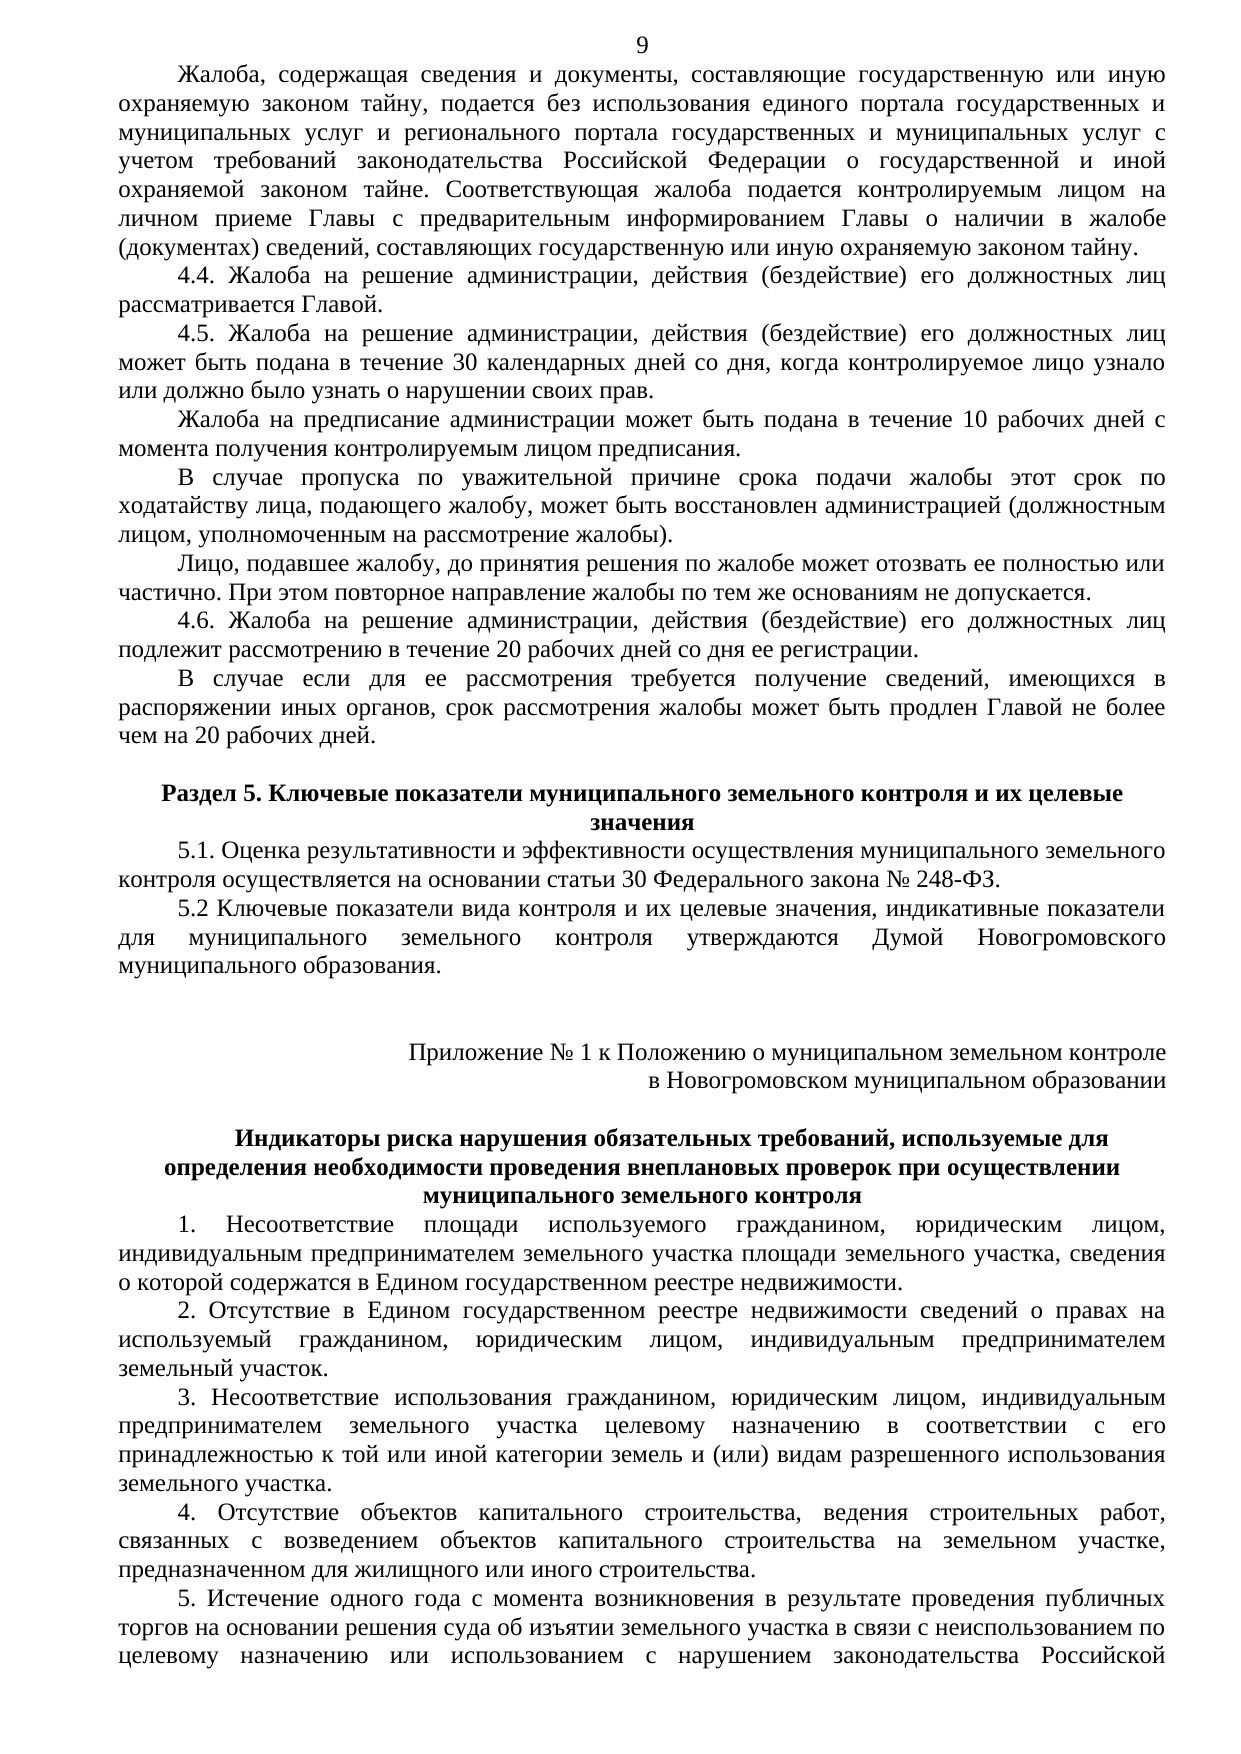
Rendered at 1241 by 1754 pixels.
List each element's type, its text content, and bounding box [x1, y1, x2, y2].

text в Новогромовском муниципальном образовании [118, 1065, 1167, 1094]
text Приложение № 1 к Положению о муниципальном земельном контроле [118, 1037, 1167, 1065]
text 5.2 Ключевые показатели вида контроля и их целевые значения, индикативные показатели для муниципального земельного контроля утверждаются Думой Новогромовского муниципального образования. [118, 893, 1167, 979]
title Индикаторы риска нарушения обязательных требований, используемые для определения необходимости проведения внеплановых проверок при осуществлении муниципального земельного контроля [118, 1123, 1167, 1209]
text Жалоба на предписание администрации может быть подана в течение 10 рабочих дней с момента получения контролируемым лицом предписания. [118, 404, 1167, 462]
text 4.5. Жалоба на решение администрации, действия (бездействие) его должностных лиц может быть подана в течение 30 календарных дней со дня, когда контролируемое лицо узнало или должно было узнать о нарушении своих прав. [118, 318, 1167, 404]
text В случае если для ее рассмотрения требуется получение сведений, имеющихся в распоряжении иных органов, срок рассмотрения жалобы может быть продлен Главой не более чем на 20 рабочих дней. [118, 663, 1167, 749]
text Жалоба, содержащая сведения и документы, составляющие государственную или иную охраняемую законом тайну, подается без использования единого портала государственных и муниципальных услуг и регионального портала государственных и муниципальных услуг с учетом требований законодательства Российской Федерации о государственной и иной охраняемой законом тайне. Соответствующая жалоба подается контролируемым лицом на личном приеме Главы с предварительным информированием Главы о наличии в жалобе (документах) сведений, составляющих государственную или иную охраняемую законом тайну. [118, 59, 1167, 260]
text В случае пропуска по уважительной причине срока подачи жалобы этот срок по ходатайству лица, подающего жалобу, может быть восстановлен администрацией (должностным лицом, уполномоченным на рассмотрение жалобы). [118, 462, 1167, 548]
text 2. Отсутствие в Едином государственном реестре недвижимости сведений о правах на используемый гражданином, юридическим лицом, индивидуальным предпринимателем земельный участок. [118, 1295, 1167, 1382]
text 3. Несоответствие использования гражданином, юридическим лицом, индивидуальным предпринимателем земельного участка целевому назначению в соответствии с его принадлежностью к той или иной категории земель и (или) видам разрешенного использования земельного участка. [118, 1382, 1167, 1497]
text 4.6. Жалоба на решение администрации, действия (бездействие) его должностных лиц подлежит рассмотрению в течение 20 рабочих дней со дня ее регистрации. [118, 605, 1167, 663]
text Лицо, подавшее жалобу, до принятия решения по жалобе может отозвать ее полностью или частично. При этом повторное направление жалобы по тем же основаниям не допускается. [118, 548, 1167, 605]
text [118, 1583, 1167, 1669]
text 5.1. Оценка результативности и эффективности осуществления муниципального земельного контроля осуществляется на основании статьи 30 Федерального закона № 248-ФЗ. [118, 835, 1167, 893]
text 4. Отсутствие объектов капитального строительства, ведения строительных работ, связанных с возведением объектов капитального строительства на земельном участке, предназначенном для жилищного или иного строительства. [118, 1497, 1167, 1583]
text 1. Несоответствие площади используемого гражданином, юридическим лицом, индивидуальным предпринимателем земельного участка площади земельного участка, сведения о которой содержатся в Едином государственном реестре недвижимости. [118, 1209, 1167, 1295]
text 4.4. Жалоба на решение администрации, действия (бездействие) его должностных лиц рассматривается Главой. [118, 260, 1167, 318]
text Раздел 5. Ключевые показатели муниципального земельного контроля и их целевые значения [118, 778, 1167, 835]
